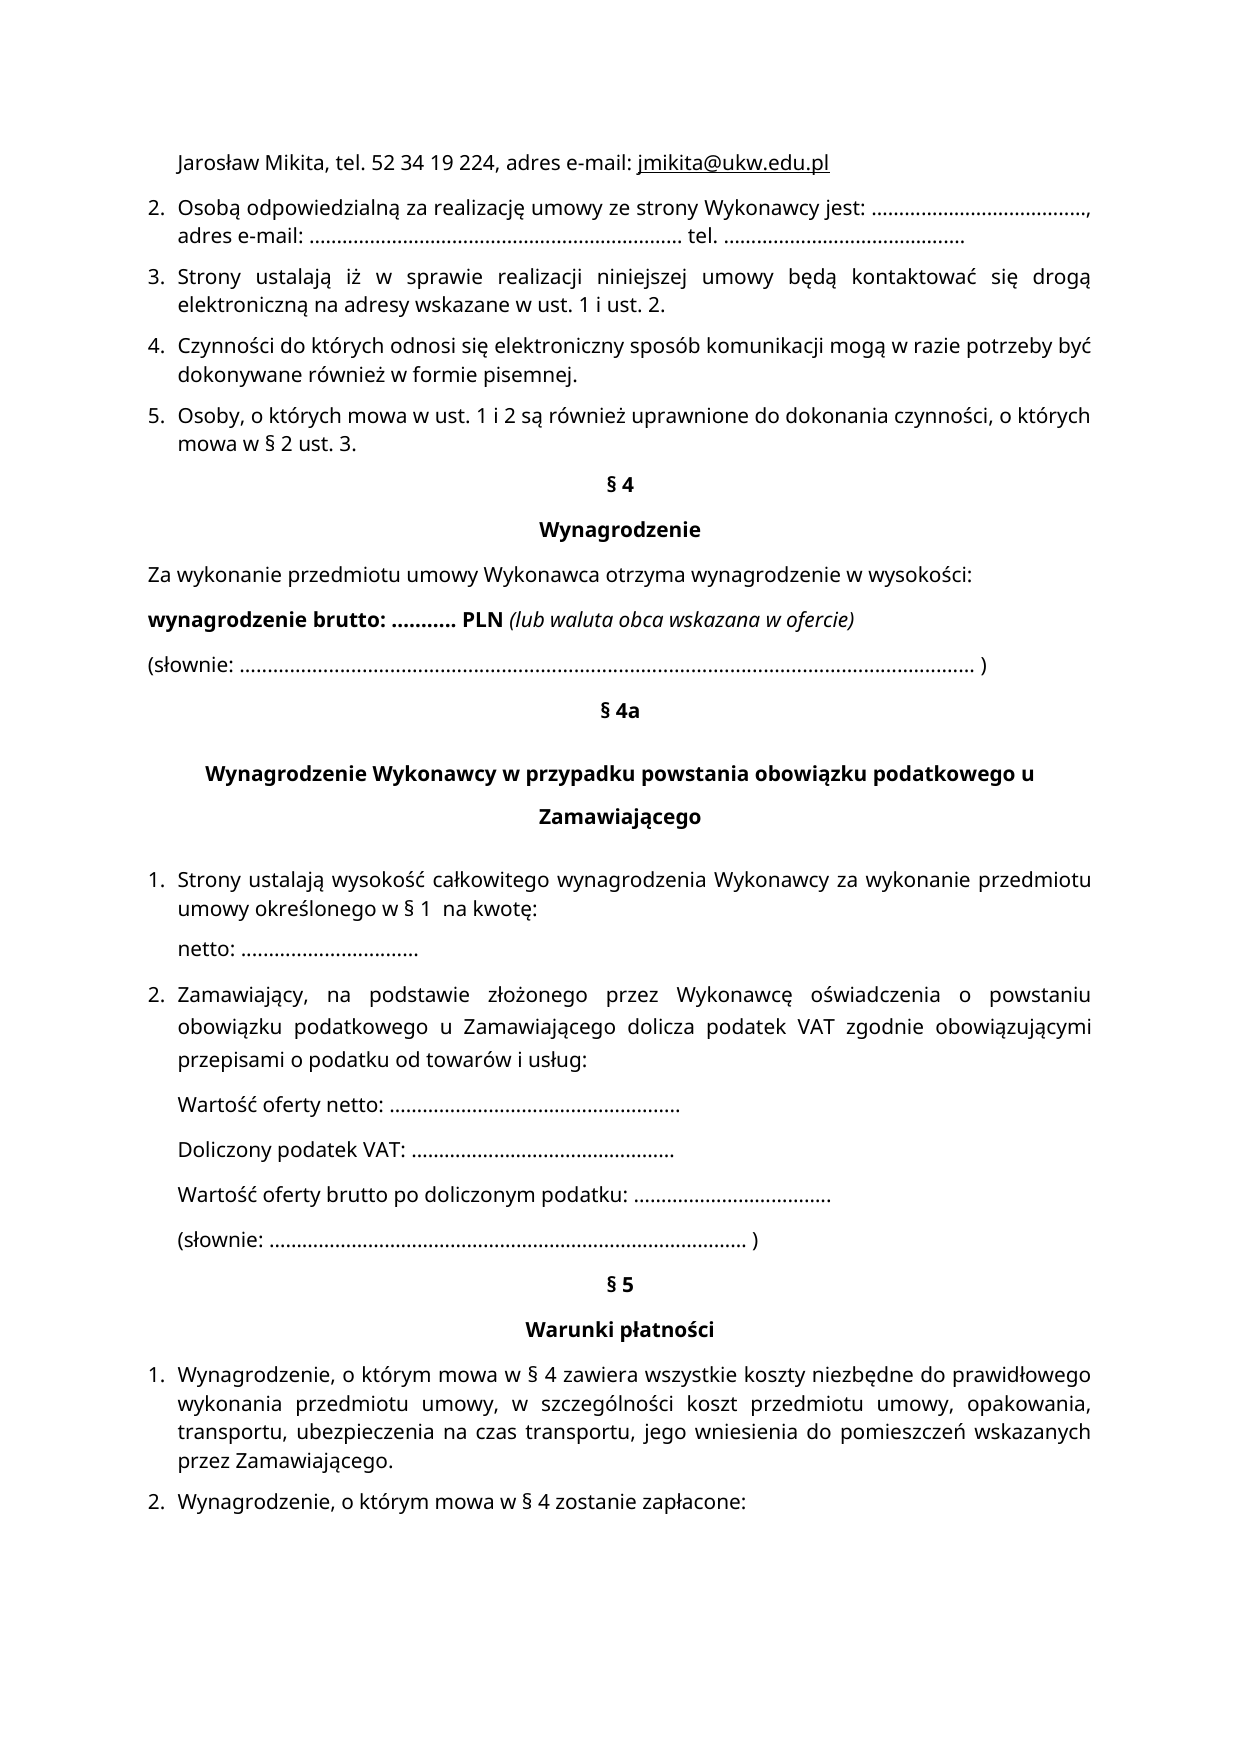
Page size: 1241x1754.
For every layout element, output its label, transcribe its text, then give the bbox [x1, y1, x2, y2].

text (słownie: …………………………………………………………………………… ) [148, 1225, 1093, 1254]
text (słownie: .................................................................................................................................... ) [148, 651, 1093, 679]
text § 4a [148, 696, 1093, 724]
text Wynagrodzenie [148, 515, 1093, 544]
text Wynagrodzenie Wykonawcy w przypadku powstania obowiązku podatkowego u Zamawiającego [148, 759, 1093, 830]
text Jarosław Mikita, tel. 52 34 19 224, adres e-mail: jmikita@ukw.edu.pl [148, 148, 1093, 176]
text Za wykonanie przedmiotu umowy Wykonawca otrzyma wynagrodzenie w wysokości: [148, 560, 1093, 589]
list Wynagrodzenie, o którym mowa w § 4 zawiera wszystkie koszty niezbędne do prawidłowego wykonania przedmiotu umowy, w szczególności koszt przedmiotu umowy, opakowania, transportu, ubezpieczenia na czas transportu, jego wniesienia do pomieszczeń wskazanych przez Zamawiającego. [148, 1361, 1093, 1474]
list Strony ustalają wysokość całkowitego wynagrodzenia Wykonawcy za wykonanie przedmiotu umowy określonego w § 1 na kwotę: [148, 865, 1093, 922]
text Doliczony podatek VAT: ………………………………………… [148, 1135, 1093, 1163]
list Strony ustalają iż w sprawie realizacji niniejszej umowy będą kontaktować się drogą elektroniczną na adresy wskazane w ust. 1 i ust. 2. [148, 262, 1093, 319]
text § 4 [148, 470, 1093, 499]
text Wartość oferty brutto po doliczonym podatku: …….……………………….. [148, 1180, 1093, 1209]
text Warunki płatności [148, 1316, 1093, 1344]
list Osoby, o których mowa w ust. 1 i 2 są również uprawnione do dokonania czynności, o których mowa w § 2 ust. 3. [148, 401, 1093, 458]
text 2. Zamawiający, na podstawie złożonego przez Wykonawcę oświadczenia o powstaniu obowiązku podatkowego u Zamawiającego dolicza podatek VAT zgodnie obowiązującymi przepisami o podatku od towarów i usług: [148, 980, 1093, 1073]
text netto: ................................ [148, 934, 1093, 963]
text § 5 [148, 1270, 1093, 1299]
text wynagrodzenie brutto: ……….. PLN (lub waluta obca wskazana w ofercie) [148, 606, 1093, 634]
list Czynności do których odnosi się elektroniczny sposób komunikacji mogą w razie potrzeby być dokonywane również w formie pisemnej. [148, 331, 1093, 388]
list Osobą odpowiedzialną za realizację umowy ze strony Wykonawcy jest: ………………….…………..…, adres e-mail: ..………………………………………………………… tel. …………………………………..… [148, 193, 1093, 249]
text Wartość oferty netto: …………………………………………….. [148, 1090, 1093, 1118]
list Wynagrodzenie, o którym mowa w § 4 zostanie zapłacone: [148, 1487, 1093, 1515]
